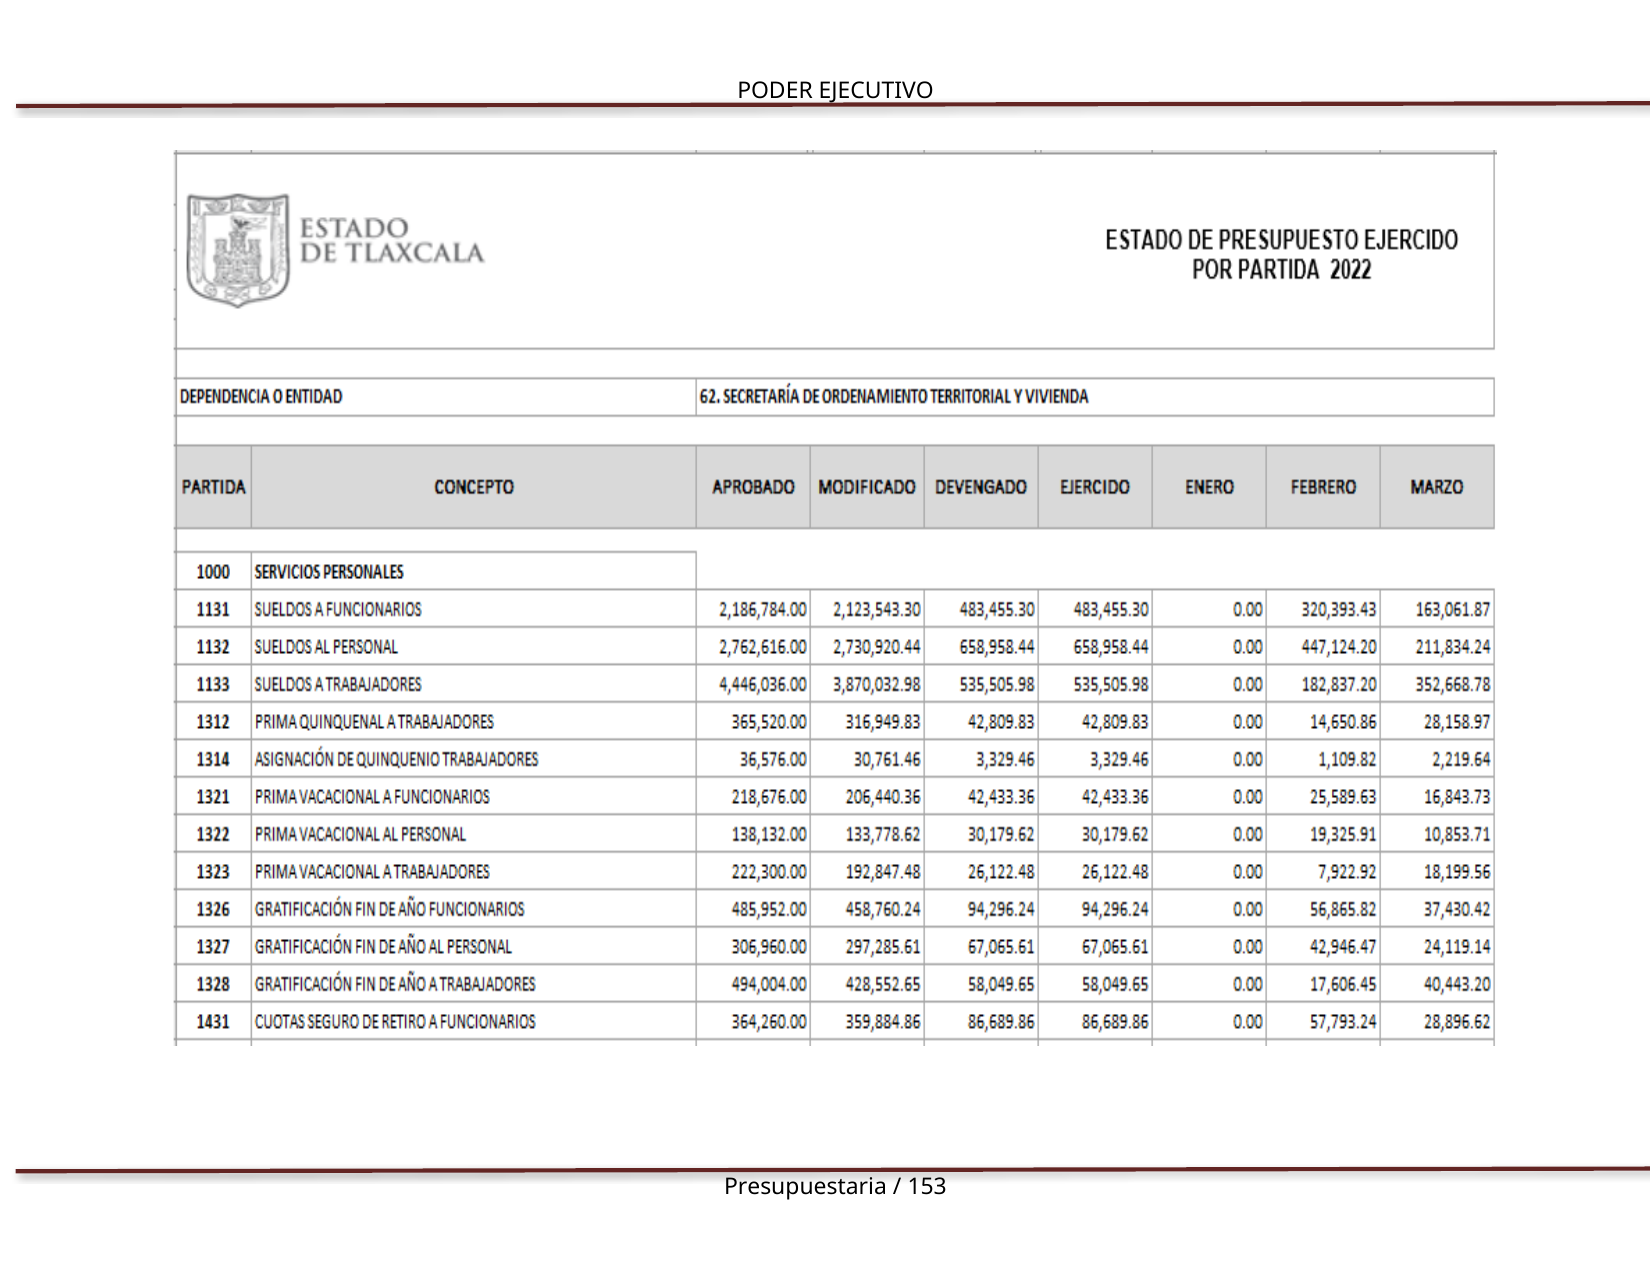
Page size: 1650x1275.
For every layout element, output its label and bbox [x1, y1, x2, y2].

picture [173, 150, 1497, 1046]
